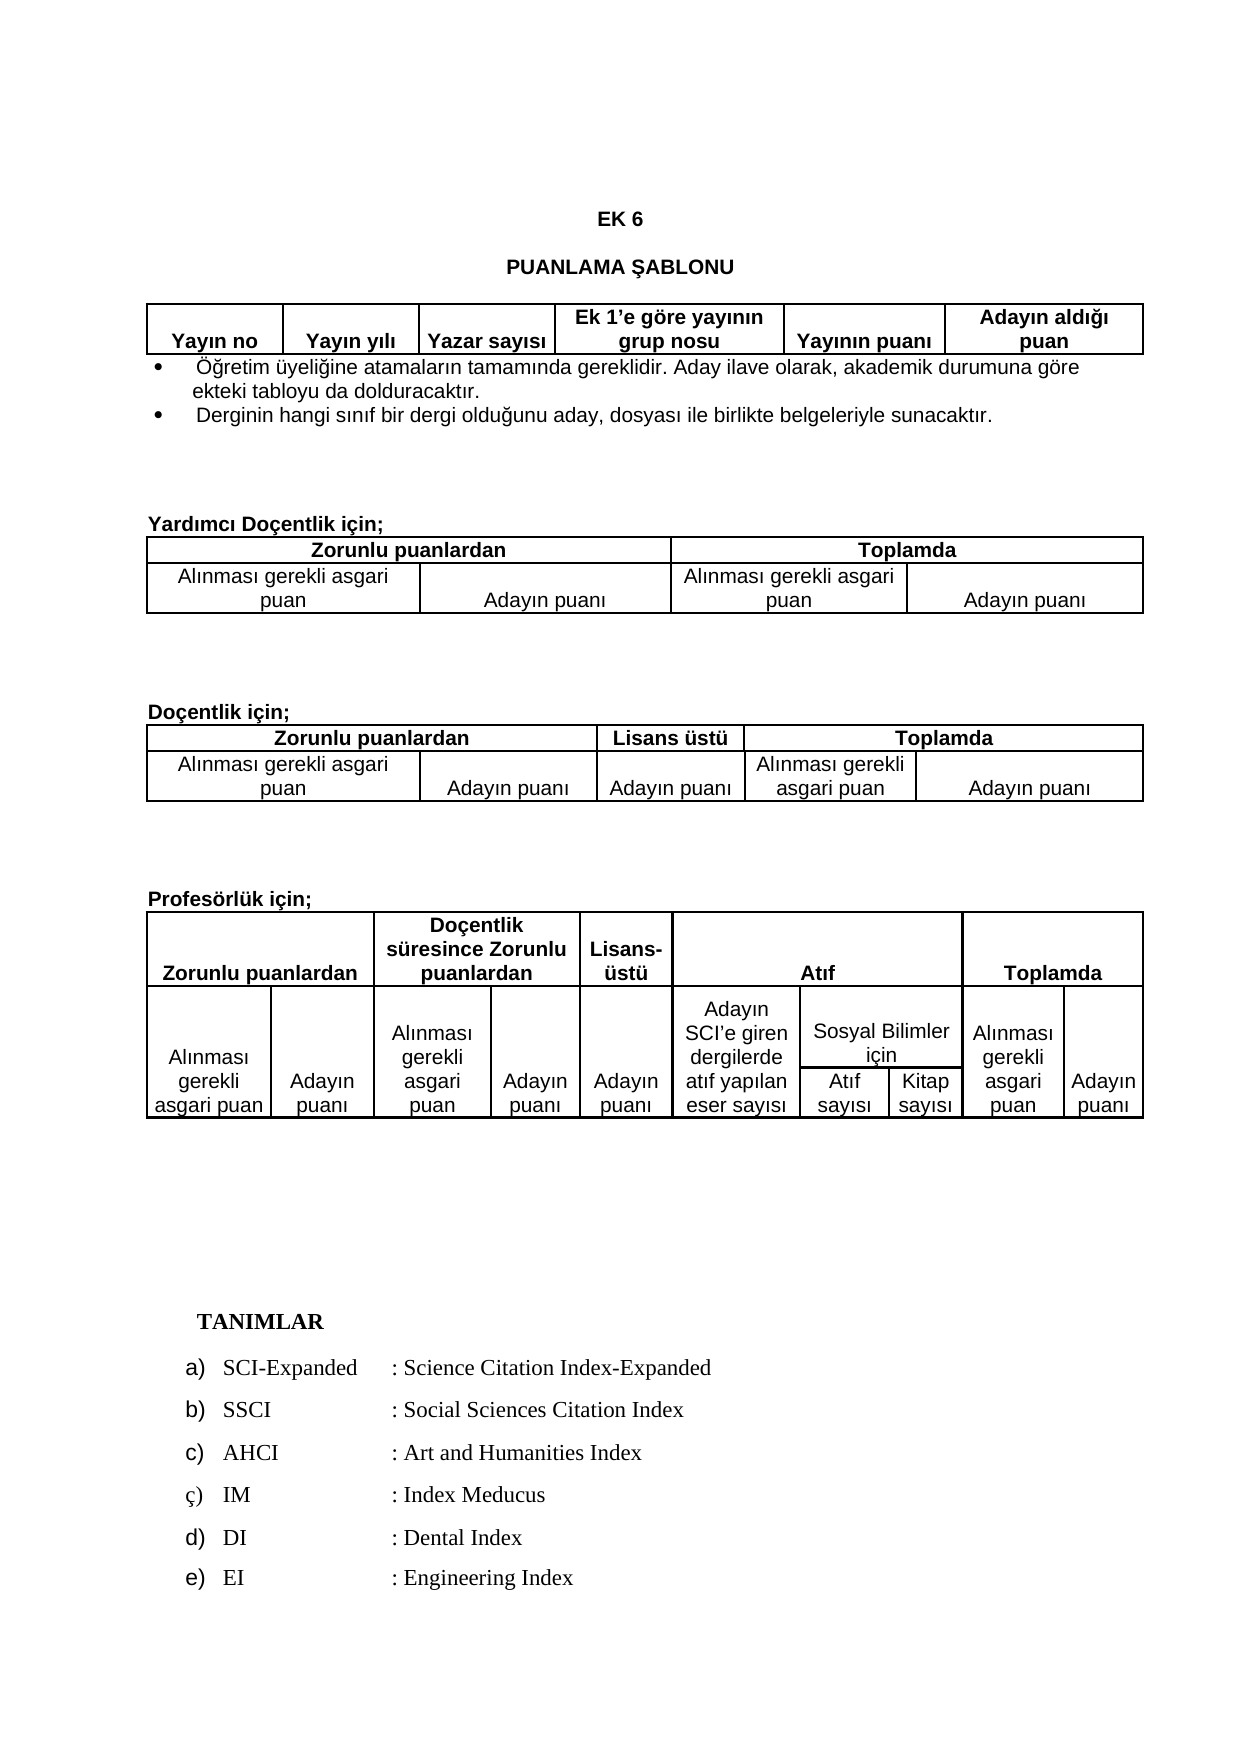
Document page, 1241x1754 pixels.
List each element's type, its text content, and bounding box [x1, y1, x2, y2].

table_header Toplamda [745, 726, 1142, 750]
table_cell Atıf sayısı [801, 1069, 888, 1116]
text TANIMLAR [148, 1308, 1093, 1334]
table_cell Adayın puanı [581, 987, 671, 1116]
text  Derginin hangi sınıf bir dergi olduğunu aday, dosyası ile birlikte belgeleriyle sunacaktır. [154, 403, 1093, 427]
table_header Toplamda [672, 538, 1142, 562]
table_header Yayın yılı [284, 305, 418, 353]
table_cell Adayın puanı [272, 987, 373, 1116]
table_header Yazar sayısı [420, 305, 554, 353]
table_header Lisans üstü [598, 726, 743, 750]
text Profesörlük için; [148, 874, 1093, 911]
table_header Yayının puanı [785, 305, 944, 353]
text  Öğretim üyeliğine atamaların tamamında gereklidir. Aday ilave olarak, akademik durumuna göre ekteki tabloyu da dolduracaktır. [154, 355, 1093, 403]
text ç) IM : Index Meducus [148, 1478, 1093, 1508]
table_cell Adayın puanı [492, 987, 579, 1116]
table_cell Alınması gerekli asgari puan [672, 564, 906, 612]
table_header Ek 1’e göre yayının grup nosu [556, 305, 783, 353]
list SCI-Expanded : Science Citation Index-Expanded [185, 1351, 1093, 1381]
table_cell Adayın puanı [421, 564, 670, 612]
table_header Yayın no [148, 305, 282, 353]
table_cell Alınması gerekli asgari puan [375, 987, 490, 1116]
table_cell Alınması gerekli asgari puan [148, 752, 419, 800]
table_header Zorunlu puanlardan [148, 726, 596, 750]
text Yardımcı Doçentlik için; [148, 499, 1093, 536]
table_cell Adayın puanı [917, 752, 1142, 800]
text EK 6 [148, 207, 1093, 231]
table_cell Adayın puanı [908, 564, 1142, 612]
table_header Zorunlu puanlardan [148, 538, 670, 562]
table_cell Kitap sayısı [890, 1069, 961, 1116]
table_cell Adayın puanı [1065, 987, 1142, 1116]
table_header Lisans- üstü [581, 913, 671, 985]
list EI : Engineering Index [185, 1563, 1093, 1591]
table_cell Adayın puanı [421, 752, 596, 800]
table_header Toplamda [964, 913, 1142, 985]
text PUANLAMA ŞABLONU [148, 255, 1093, 279]
table_cell Alınması gerekli asgari puan [148, 987, 270, 1116]
table_cell Alınması gerekli asgari puan [964, 987, 1063, 1116]
table_cell Adayın puanı [598, 752, 744, 800]
list AHCI : Art and Humanities Index [185, 1436, 1093, 1466]
table_header Zorunlu puanlardan [148, 913, 373, 985]
list SSCI : Social Sciences Citation Index [185, 1393, 1093, 1423]
table_cell Alınması gerekli asgari puan [746, 752, 915, 800]
table_header Atıf [674, 913, 961, 985]
list DI : Dental Index [185, 1521, 1093, 1551]
table_header Adayın aldığı puan [946, 305, 1142, 353]
table_cell Sosyal Bilimler için [801, 987, 961, 1066]
text Doçentlik için; [148, 686, 1093, 724]
table_header Doçentlik süresince Zorunlu puanlardan [375, 913, 579, 985]
table_cell Alınması gerekli asgari puan [148, 564, 419, 612]
table_cell Adayın SCI’e giren dergilerde atıf yapılan eser sayısı [674, 987, 799, 1116]
